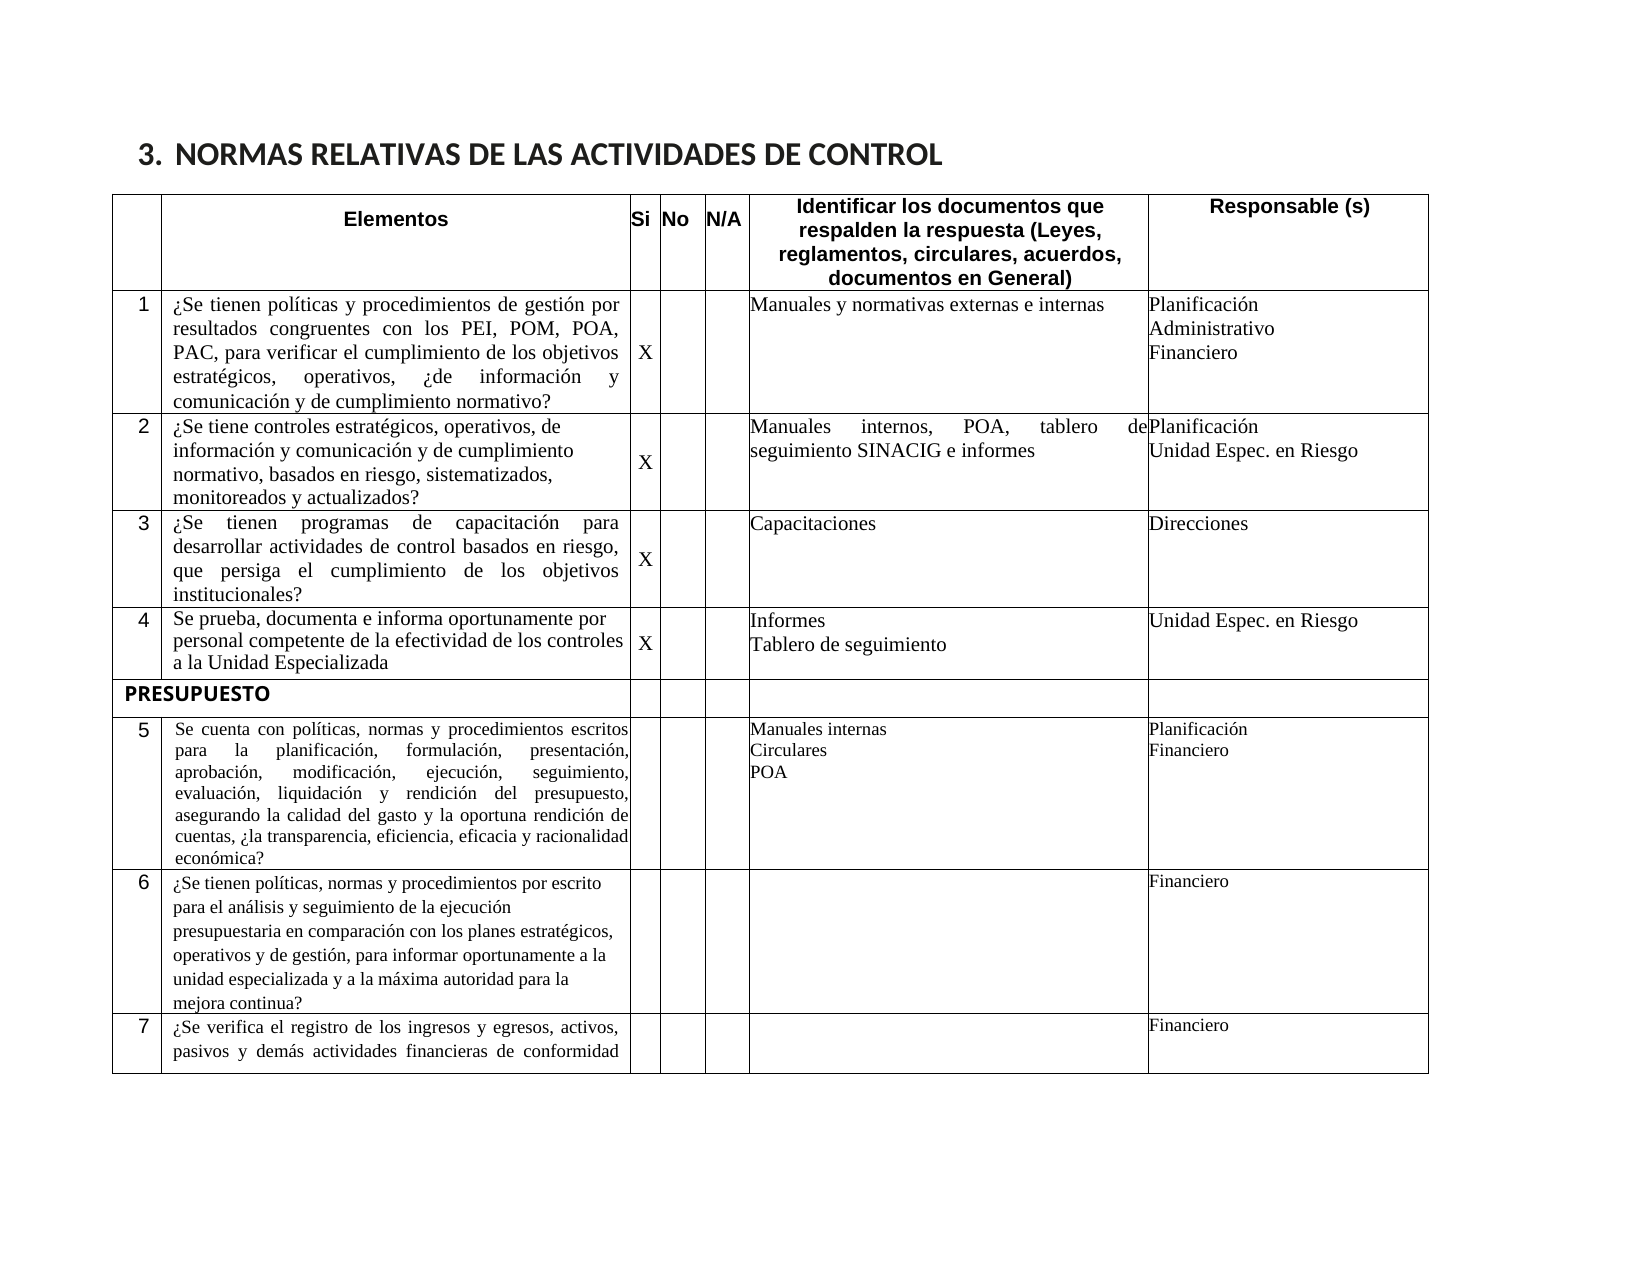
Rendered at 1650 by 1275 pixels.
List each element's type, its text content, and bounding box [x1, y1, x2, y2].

table_cell Manuales internos, POA, tablero de seguimiento SINACIG e informes [750, 414, 1148, 510]
table_cell [1149, 680, 1428, 717]
table_header Responsable (s) [1149, 195, 1428, 290]
table_cell [661, 718, 705, 868]
table_cell [706, 680, 749, 717]
table_cell [631, 680, 660, 717]
table_cell [750, 680, 1148, 717]
table_cell [661, 414, 705, 510]
table_cell [706, 608, 749, 678]
table_cell ¿Se tienen políticas, normas y procedimientos por escrito para el análisis y seguimiento de la ejecución presupuestaria en comparación con los planes estratégicos, operativos y de gestión, para informar oportunamente a la unidad especializada y a la máxima autoridad para la mejora continua? [162, 870, 630, 1013]
table_cell [661, 291, 705, 413]
table_cell Se cuenta con políticas, normas y procedimientos escritos para la planificación, formulación, presentación, aprobación, modificación, ejecución, seguimiento, evaluación, liquidación y rendición del presupuesto, asegurando la calidad del gasto y la oportuna rendición de cuentas, ¿la transparencia, eficiencia, eficacia y racionalidad económica? [162, 718, 630, 868]
table_cell ¿Se tiene controles estratégicos, operativos, de información y comunicación y de cumplimiento normativo, basados en riesgo, sistematizados, monitoreados y actualizados? [162, 414, 630, 510]
table_cell Informes Tablero de seguimiento [750, 608, 1148, 678]
table_cell [631, 718, 660, 868]
table_cell Planificación Financiero [1149, 718, 1428, 868]
table_cell [706, 414, 749, 510]
table_cell [661, 608, 705, 678]
table_cell [750, 870, 1148, 1013]
table_cell X [631, 608, 660, 678]
table_cell 3 [113, 511, 161, 607]
table_cell X [631, 291, 660, 413]
table_cell Planificación Unidad Espec. en Riesgo [1149, 414, 1428, 510]
table_header Elementos [162, 195, 630, 290]
table_cell Planificación Administrativo Financiero [1149, 291, 1428, 413]
table_cell [750, 1014, 1148, 1073]
table_cell Financiero [1149, 870, 1428, 1013]
table_cell 5 [113, 718, 161, 868]
table_cell [631, 1014, 660, 1073]
table_cell [706, 718, 749, 868]
table_header N/A [706, 195, 749, 290]
table_cell 2 [113, 414, 161, 510]
table_cell X [631, 414, 660, 510]
list NORMAS RELATIVAS DE LAS ACTIVIDADES DE CONTROL [137, 133, 1547, 174]
table_cell 4 [113, 608, 161, 678]
table_cell Direcciones [1149, 511, 1428, 607]
table_header No [661, 195, 705, 290]
table_cell [706, 511, 749, 607]
table_cell Unidad Espec. en Riesgo [1149, 608, 1428, 678]
table_cell 7 [113, 1014, 161, 1073]
table_cell [706, 1014, 749, 1073]
table_cell Se prueba, documenta e informa oportunamente por personal competente de la efectividad de los controles a la Unidad Especializada [162, 608, 630, 678]
table_cell Capacitaciones [750, 511, 1148, 607]
table_cell [661, 1014, 705, 1073]
table_header [113, 195, 161, 290]
table_cell X [631, 511, 660, 607]
table_header Identificar los documentos que respalden la respuesta (Leyes, reglamentos, circulares, acuerdos, documentos en General) [750, 195, 1148, 290]
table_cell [162, 1014, 630, 1073]
table_cell [661, 511, 705, 607]
table_cell 1 [113, 291, 161, 413]
table_cell Manuales internas Circulares POA [750, 718, 1148, 868]
table_header Si [631, 195, 660, 290]
table_cell 6 [113, 870, 161, 1013]
table_cell [706, 870, 749, 1013]
table_cell [661, 680, 705, 717]
table_cell [661, 870, 705, 1013]
table_cell [706, 291, 749, 413]
table_cell ¿Se tienen políticas y procedimientos de gestión por resultados congruentes con los PEI, POM, POA, PAC, para verificar el cumplimiento de los objetivos estratégicos, operativos, ¿de información y comunicación y de cumplimiento normativo? [162, 291, 630, 413]
table_cell Financiero [1149, 1014, 1428, 1073]
table_cell ¿Se tienen programas de capacitación para desarrollar actividades de control basados en riesgo, que persiga el cumplimiento de los objetivos institucionales? [162, 511, 630, 607]
table_cell [631, 870, 660, 1013]
table_cell Manuales y normativas externas e internas [750, 291, 1148, 413]
table_cell PRESUPUESTO [113, 680, 630, 717]
